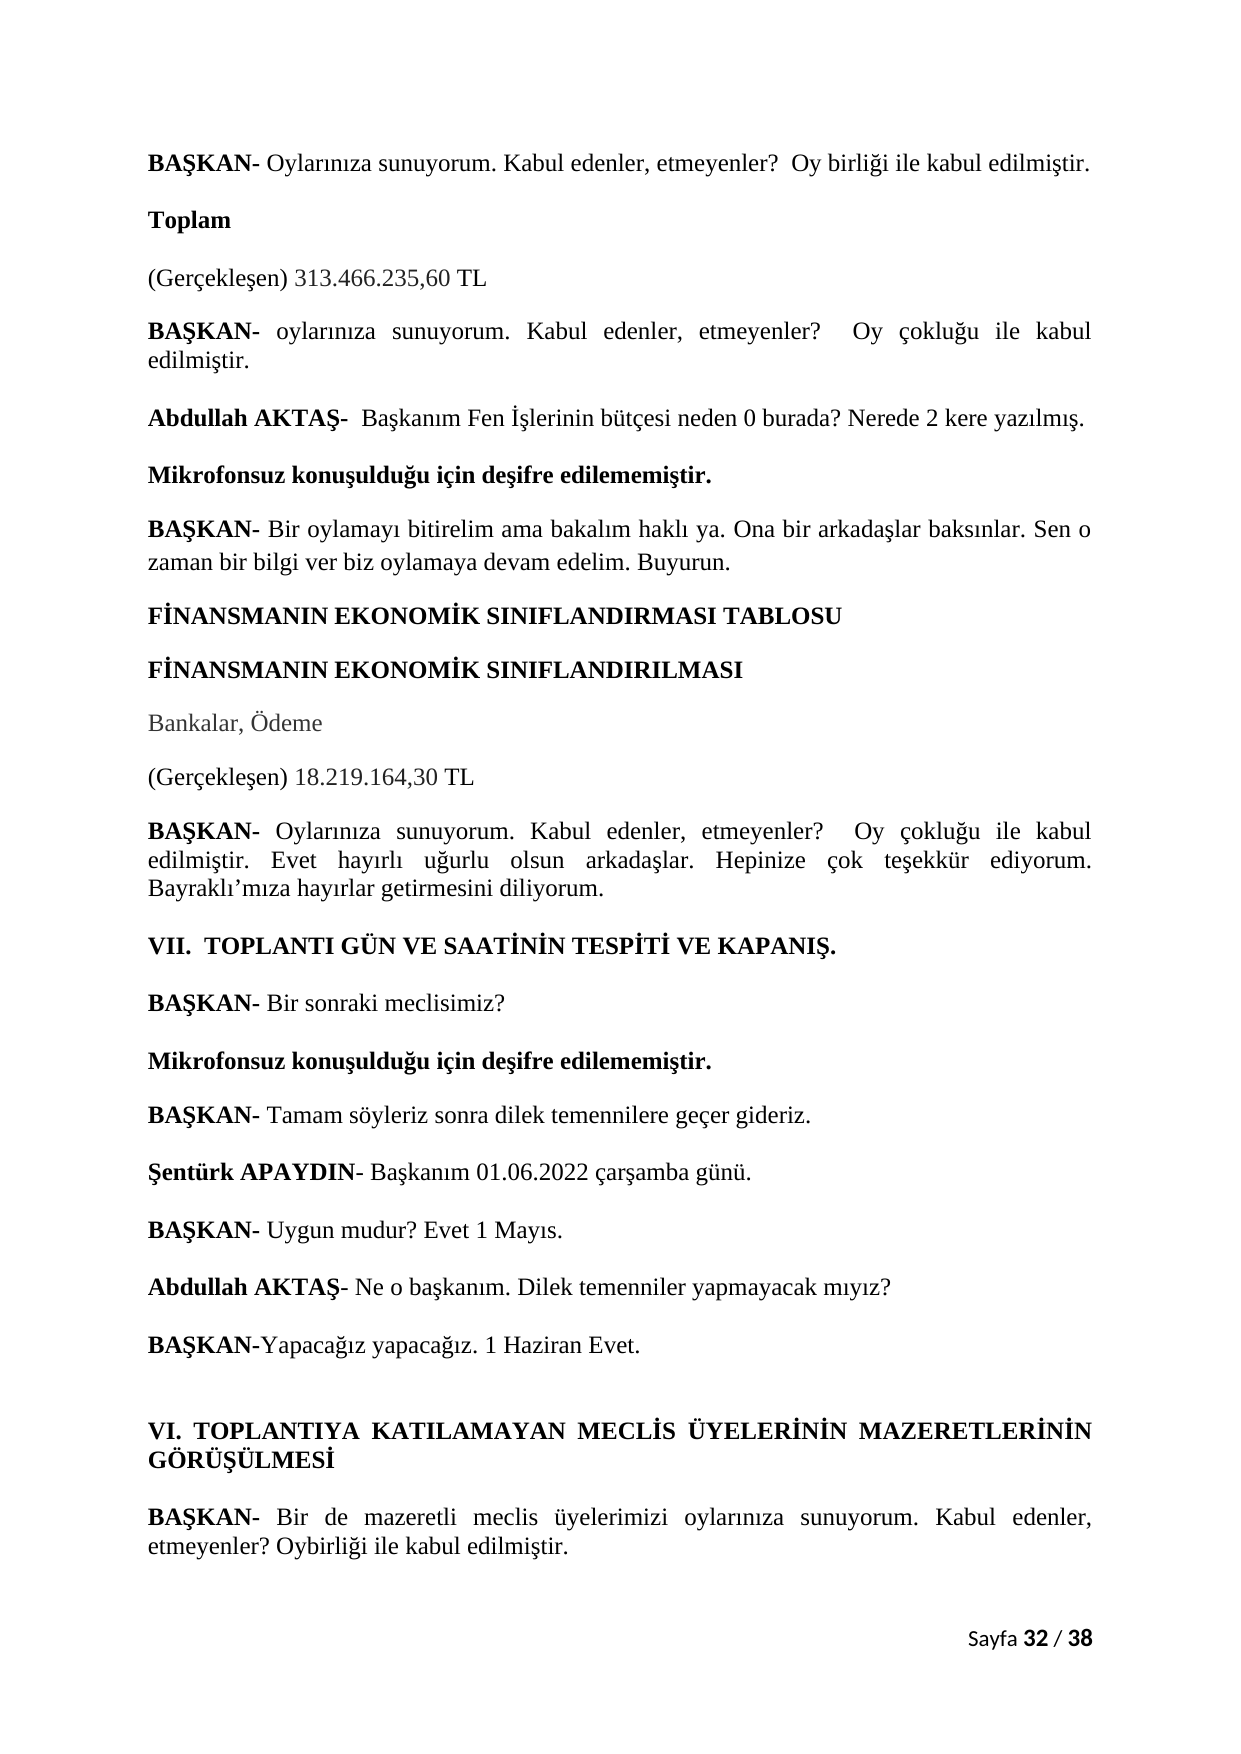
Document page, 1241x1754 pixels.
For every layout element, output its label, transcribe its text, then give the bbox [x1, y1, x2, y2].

text Şentürk APAYDIN- Başkanım 01.06.2022 çarşamba günü. [148, 1157, 1093, 1186]
text Bankalar, Ödeme [148, 708, 1093, 737]
text BAŞKAN-Yapacağız yapacağız. 1 Haziran Evet. [148, 1330, 1093, 1358]
text Abdullah AKTAŞ- Ne o başkanım. Dilek temenniler yapmayacak mıyız? [148, 1272, 1093, 1301]
text Toplam [148, 205, 1093, 234]
text BAŞKAN- Tamam söyleriz sonra dilek temennilere geçer gideriz. [148, 1100, 1093, 1128]
text BAŞKAN- Oylarınıza sunuyorum. Kabul edenler, etmeyenler? Oy birliği ile kabul edilmiştir. [148, 148, 1093, 176]
text Abdullah AKTAŞ- Başkanım Fen İşlerinin bütçesi neden 0 burada? Nerede 2 kere yazılmış. [148, 403, 1093, 431]
text BAŞKAN- Uygun mudur? Evet 1 Mayıs. [148, 1215, 1093, 1243]
text BAŞKAN- oylarınıza sunuyorum. Kabul edenler, etmeyenler? Oy çokluğu ile kabul edilmiştir. [148, 316, 1093, 374]
text VI. TOPLANTIYA KATILAMAYAN MECLİS ÜYELERİNİN MAZERETLERİNİN GÖRÜŞÜLMESİ [148, 1416, 1093, 1473]
text (Gerçekleşen) 313.466.235,60 TL [148, 263, 1093, 291]
text (Gerçekleşen) 18.219.164,30 TL [148, 762, 1093, 791]
text Mikrofonsuz konuşulduğu için deşifre edilememiştir. [148, 460, 1093, 489]
text FİNANSMANIN EKONOMİK SINIFLANDIRILMASI [148, 655, 1093, 683]
text BAŞKAN- Bir sonraki meclisimiz? [148, 988, 1093, 1017]
text FİNANSMANIN EKONOMİK SINIFLANDIRMASI TABLOSU [148, 601, 1093, 630]
text BAŞKAN- Oylarınıza sunuyorum. Kabul edenler, etmeyenler? Oy çokluğu ile kabul edilmiştir. Evet hayırlı uğurlu olsun arkadaşlar. Hepinize çok teşekkür ediyorum. Bayraklı’mıza hayırlar getirmesini diliyorum. [148, 816, 1093, 902]
text BAŞKAN- Bir de mazeretli meclis üyelerimizi oylarınıza sunuyorum. Kabul edenler, etmeyenler? Oybirliği ile kabul edilmiştir. [148, 1502, 1093, 1560]
text Mikrofonsuz konuşulduğu için deşifre edilememiştir. [148, 1046, 1093, 1075]
text VII. TOPLANTI GÜN VE SAATİNİN TESPİTİ VE KAPANIŞ. [148, 931, 1093, 960]
text BAŞKAN- Bir oylamayı bitirelim ama bakalım haklı ya. Ona bir arkadaşlar baksınlar. Sen o zaman bir bilgi ver biz oylamaya devam edelim. Buyurun. [148, 514, 1093, 576]
